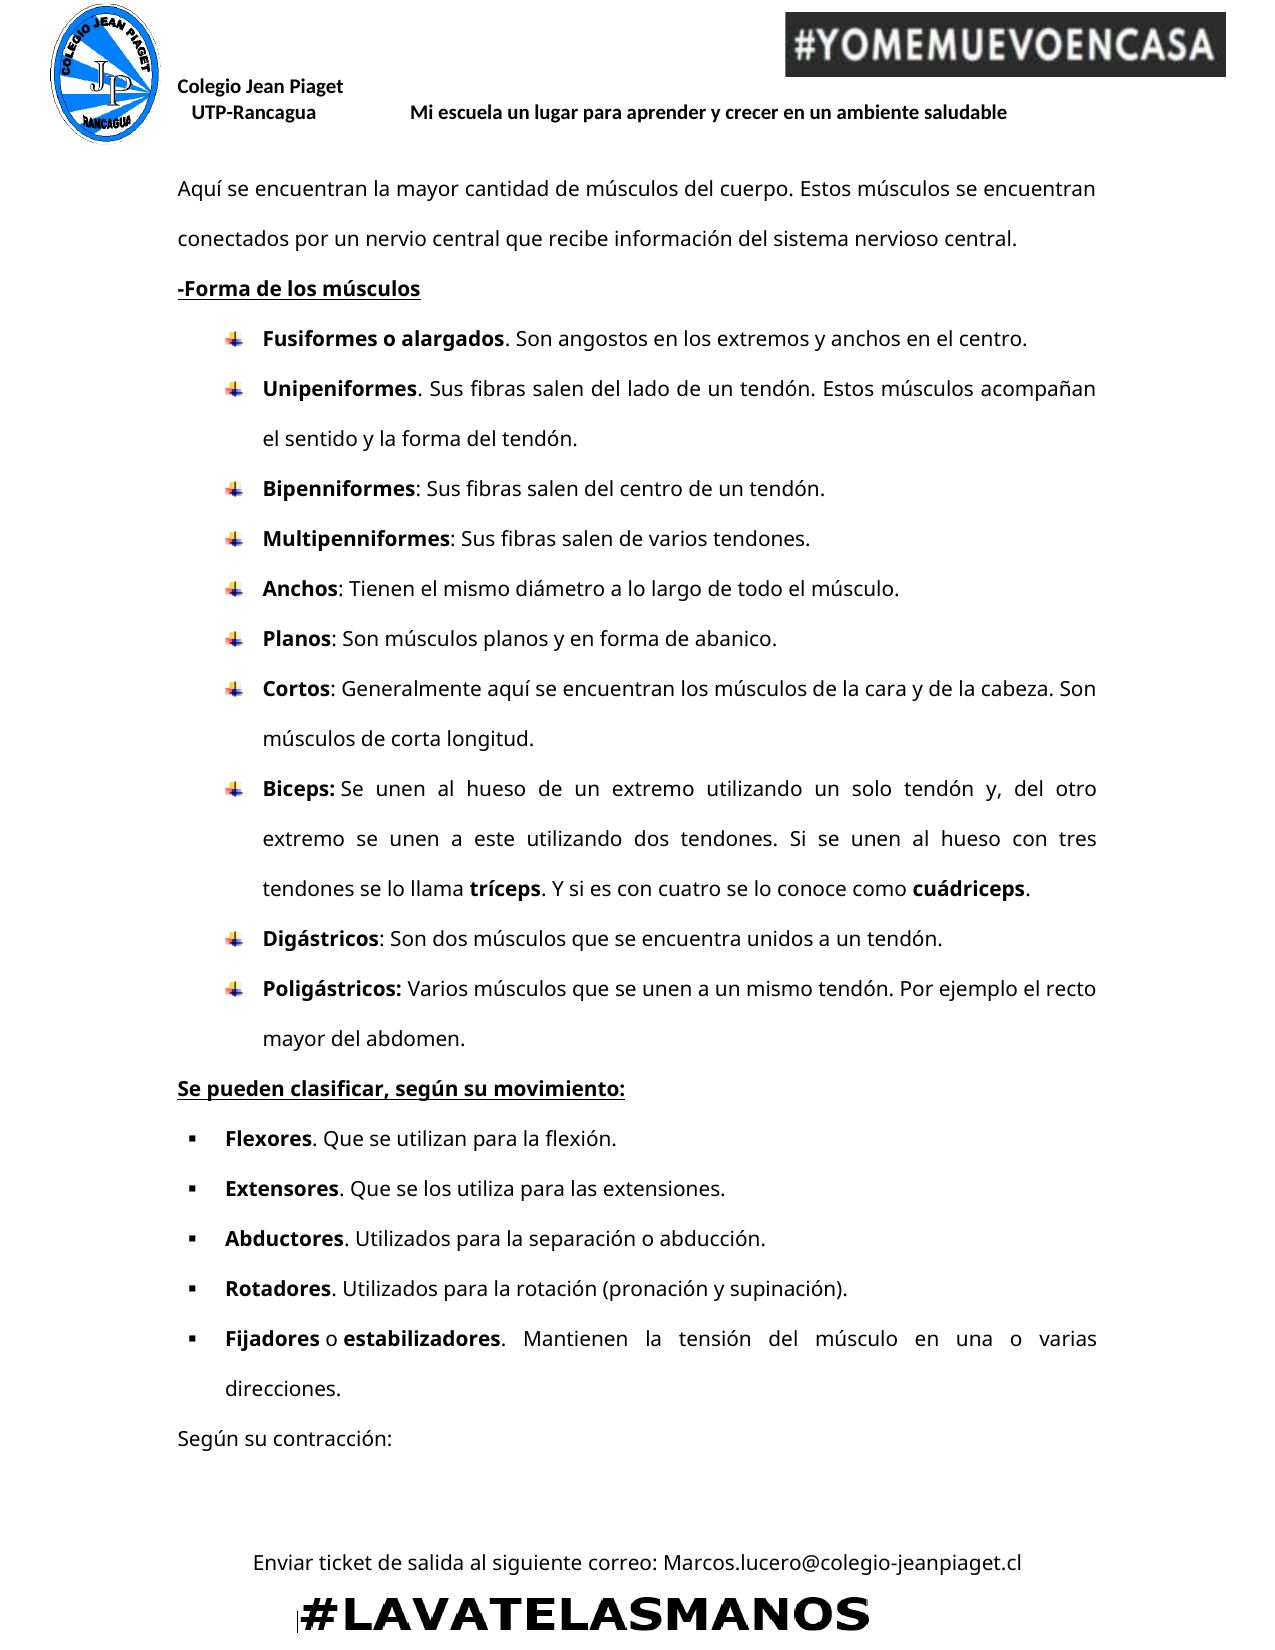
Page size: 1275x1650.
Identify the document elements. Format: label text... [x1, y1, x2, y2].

list Abductores. Utilizados para la separación o abducción. [187, 1203, 1098, 1253]
list Unipeniformes. Sus fibras salen del lado de un tendón. Estos músculos acompañan el sentido y la forma del tendón. [225, 353, 1098, 453]
list Fijadores o estabilizadores. Mantienen la tensión del músculo en una o varias direcciones. [187, 1303, 1098, 1403]
list Cortos: Generalmente aquí se encuentran los músculos de la cara y de la cabeza. Son músculos de corta longitud. [225, 653, 1098, 753]
picture [225, 480, 243, 497]
picture [288, 1586, 892, 1640]
list Planos: Son músculos planos y en forma de abanico. [225, 603, 1098, 653]
text Aquí se encuentran la mayor cantidad de músculos del cuerpo. Estos músculos se encuentran conectados por un nervio central que recibe información del sistema nervioso central. [177, 153, 1098, 253]
picture [225, 380, 243, 397]
picture [225, 630, 243, 647]
picture [225, 680, 243, 697]
list Rotadores. Utilizados para la rotación (pronación y supinación). [187, 1253, 1098, 1303]
list Biceps: Se unen al hueso de un extremo utilizando un solo tendón y, del otro extremo se unen a este utilizando dos tendones. Si se unen al hueso con tres tendones se lo llama tríceps. Y si es con cuatro se lo conoce como cuádriceps. [225, 753, 1098, 903]
picture [225, 330, 243, 347]
list Digástricos: Son dos músculos que se encuentra unidos a un tendón. [225, 903, 1098, 953]
text Se pueden clasificar, según su movimiento: [177, 1053, 1098, 1103]
text -Forma de los músculos [177, 253, 1098, 303]
picture [785, 12, 1226, 77]
list Extensores. Que se los utiliza para las extensiones. [187, 1153, 1098, 1203]
picture [225, 530, 243, 547]
list Anchos: Tienen el mismo diámetro a lo largo de todo el músculo. [225, 553, 1098, 603]
text Según su contracción: [177, 1403, 1098, 1453]
list Bipenniformes: Sus fibras salen del centro de un tendón. [225, 453, 1098, 503]
picture [225, 780, 243, 797]
picture [225, 580, 243, 597]
list Flexores. Que se utilizan para la flexión. [187, 1103, 1098, 1153]
list Poligástricos: Varios músculos que se unen a un mismo tendón. Por ejemplo el recto mayor del abdomen. [225, 953, 1098, 1053]
picture [225, 930, 243, 947]
picture [225, 980, 243, 997]
list Fusiformes o alargados. Son angostos en los extremos y anchos en el centro. [225, 303, 1098, 353]
list Multipenniformes: Sus fibras salen de varios tendones. [225, 503, 1098, 553]
